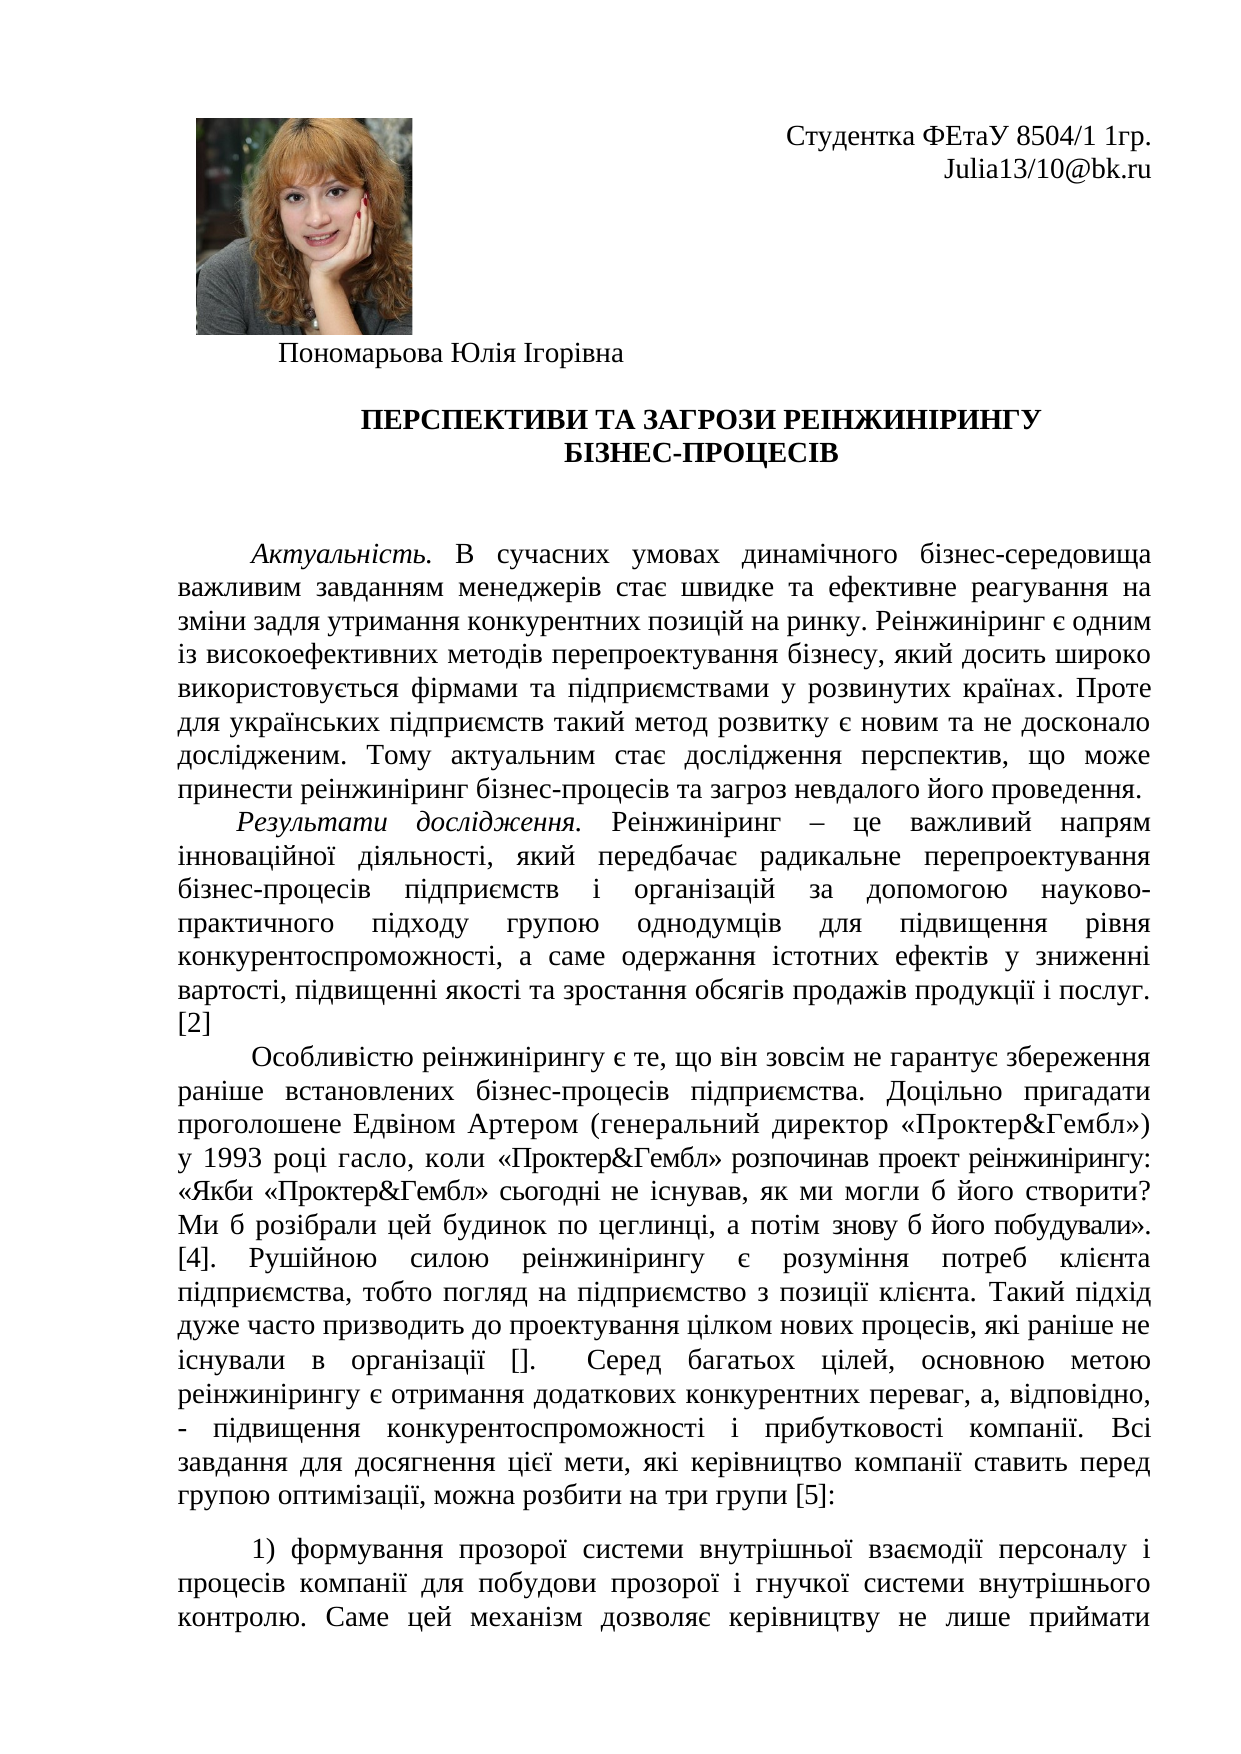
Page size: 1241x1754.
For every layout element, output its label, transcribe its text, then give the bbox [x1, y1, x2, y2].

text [177, 1532, 1152, 1632]
text Результати дослідження. Реінжиніринг – це важливий напрям інноваційної діяльності, який передбачає радикальне перепроектування бізнес-процесів підприємств і організацій за допомогою науково-практичного підходу групою однодумців для підвищення рівня конкурентоспроможності, а саме одержання істотних ефектів у зниженні вартості, підвищенні якості та зростання обсягів продажів продукції і послуг.[2] [177, 804, 1152, 1039]
text ПЕРСПЕКТИВИ ТА ЗАГРОЗИ РЕІНЖИНІРИНГУ [177, 402, 1152, 435]
text Студентка ФЕтаУ 8504/1 1гр. [701, 118, 1152, 152]
picture [196, 118, 413, 335]
text БІЗНЕС-ПРОЦЕСІВ [177, 435, 1152, 469]
list Особливістю реінжинірингу є те, що він зовсім не гарантує збереження раніше встановлених бізнес-процесів підприємства. Доцільно пригадати проголошене Едвіном Артером (генеральний директор «Проктер&Гембл») у 1993 році гасло, коли «Проктер&Гембл» розпочинав проект реінжинірингу: «Якби «Проктер&Гембл» сьогодні не існував, як ми могли б його створити? Ми б розібрали цей будинок по цеглинці, а потім знову б його побудували». [4]. Рушійною силою реінжинірингу є розуміння потреб клієнта підприємства, тобто погляд на підприємство з позиції клієнта. Такий підхід дуже часто призводить до проектування цілком нових процесів, які раніше не існували в організації []. Серед багатьох цілей, основною метою реінжинірингу є отримання додаткових конкурентних переваг, а, відповідно, - підвищення конкурентоспроможності і прибутковості компанії. Всі завдання для досягнення цієї мети, які керівництво компанії ставить перед групою оптимізації, можна розбити на три групи [5]: [177, 1039, 1152, 1511]
text Julia13/10@bk.ru [701, 152, 1152, 185]
text Актуальність. В сучасних умовах динамічного бізнес-середовища важливим завданням менеджерів стає швидке та ефективне реагування на зміни задля утримання конкурентних позицій на ринку. Реінжиніринг є одним із високоефективних методів перепроектування бізнесу, який досить широко використовується фірмами та підприємствами у розвинутих країнах. Проте для українських підприємств такий метод розвитку є новим та не досконало дослідженим. Тому актуальним стає дослідження перспектив, що може принести реінжиніринг бізнес-процесів та загроз невдалого його проведення. [177, 536, 1152, 804]
